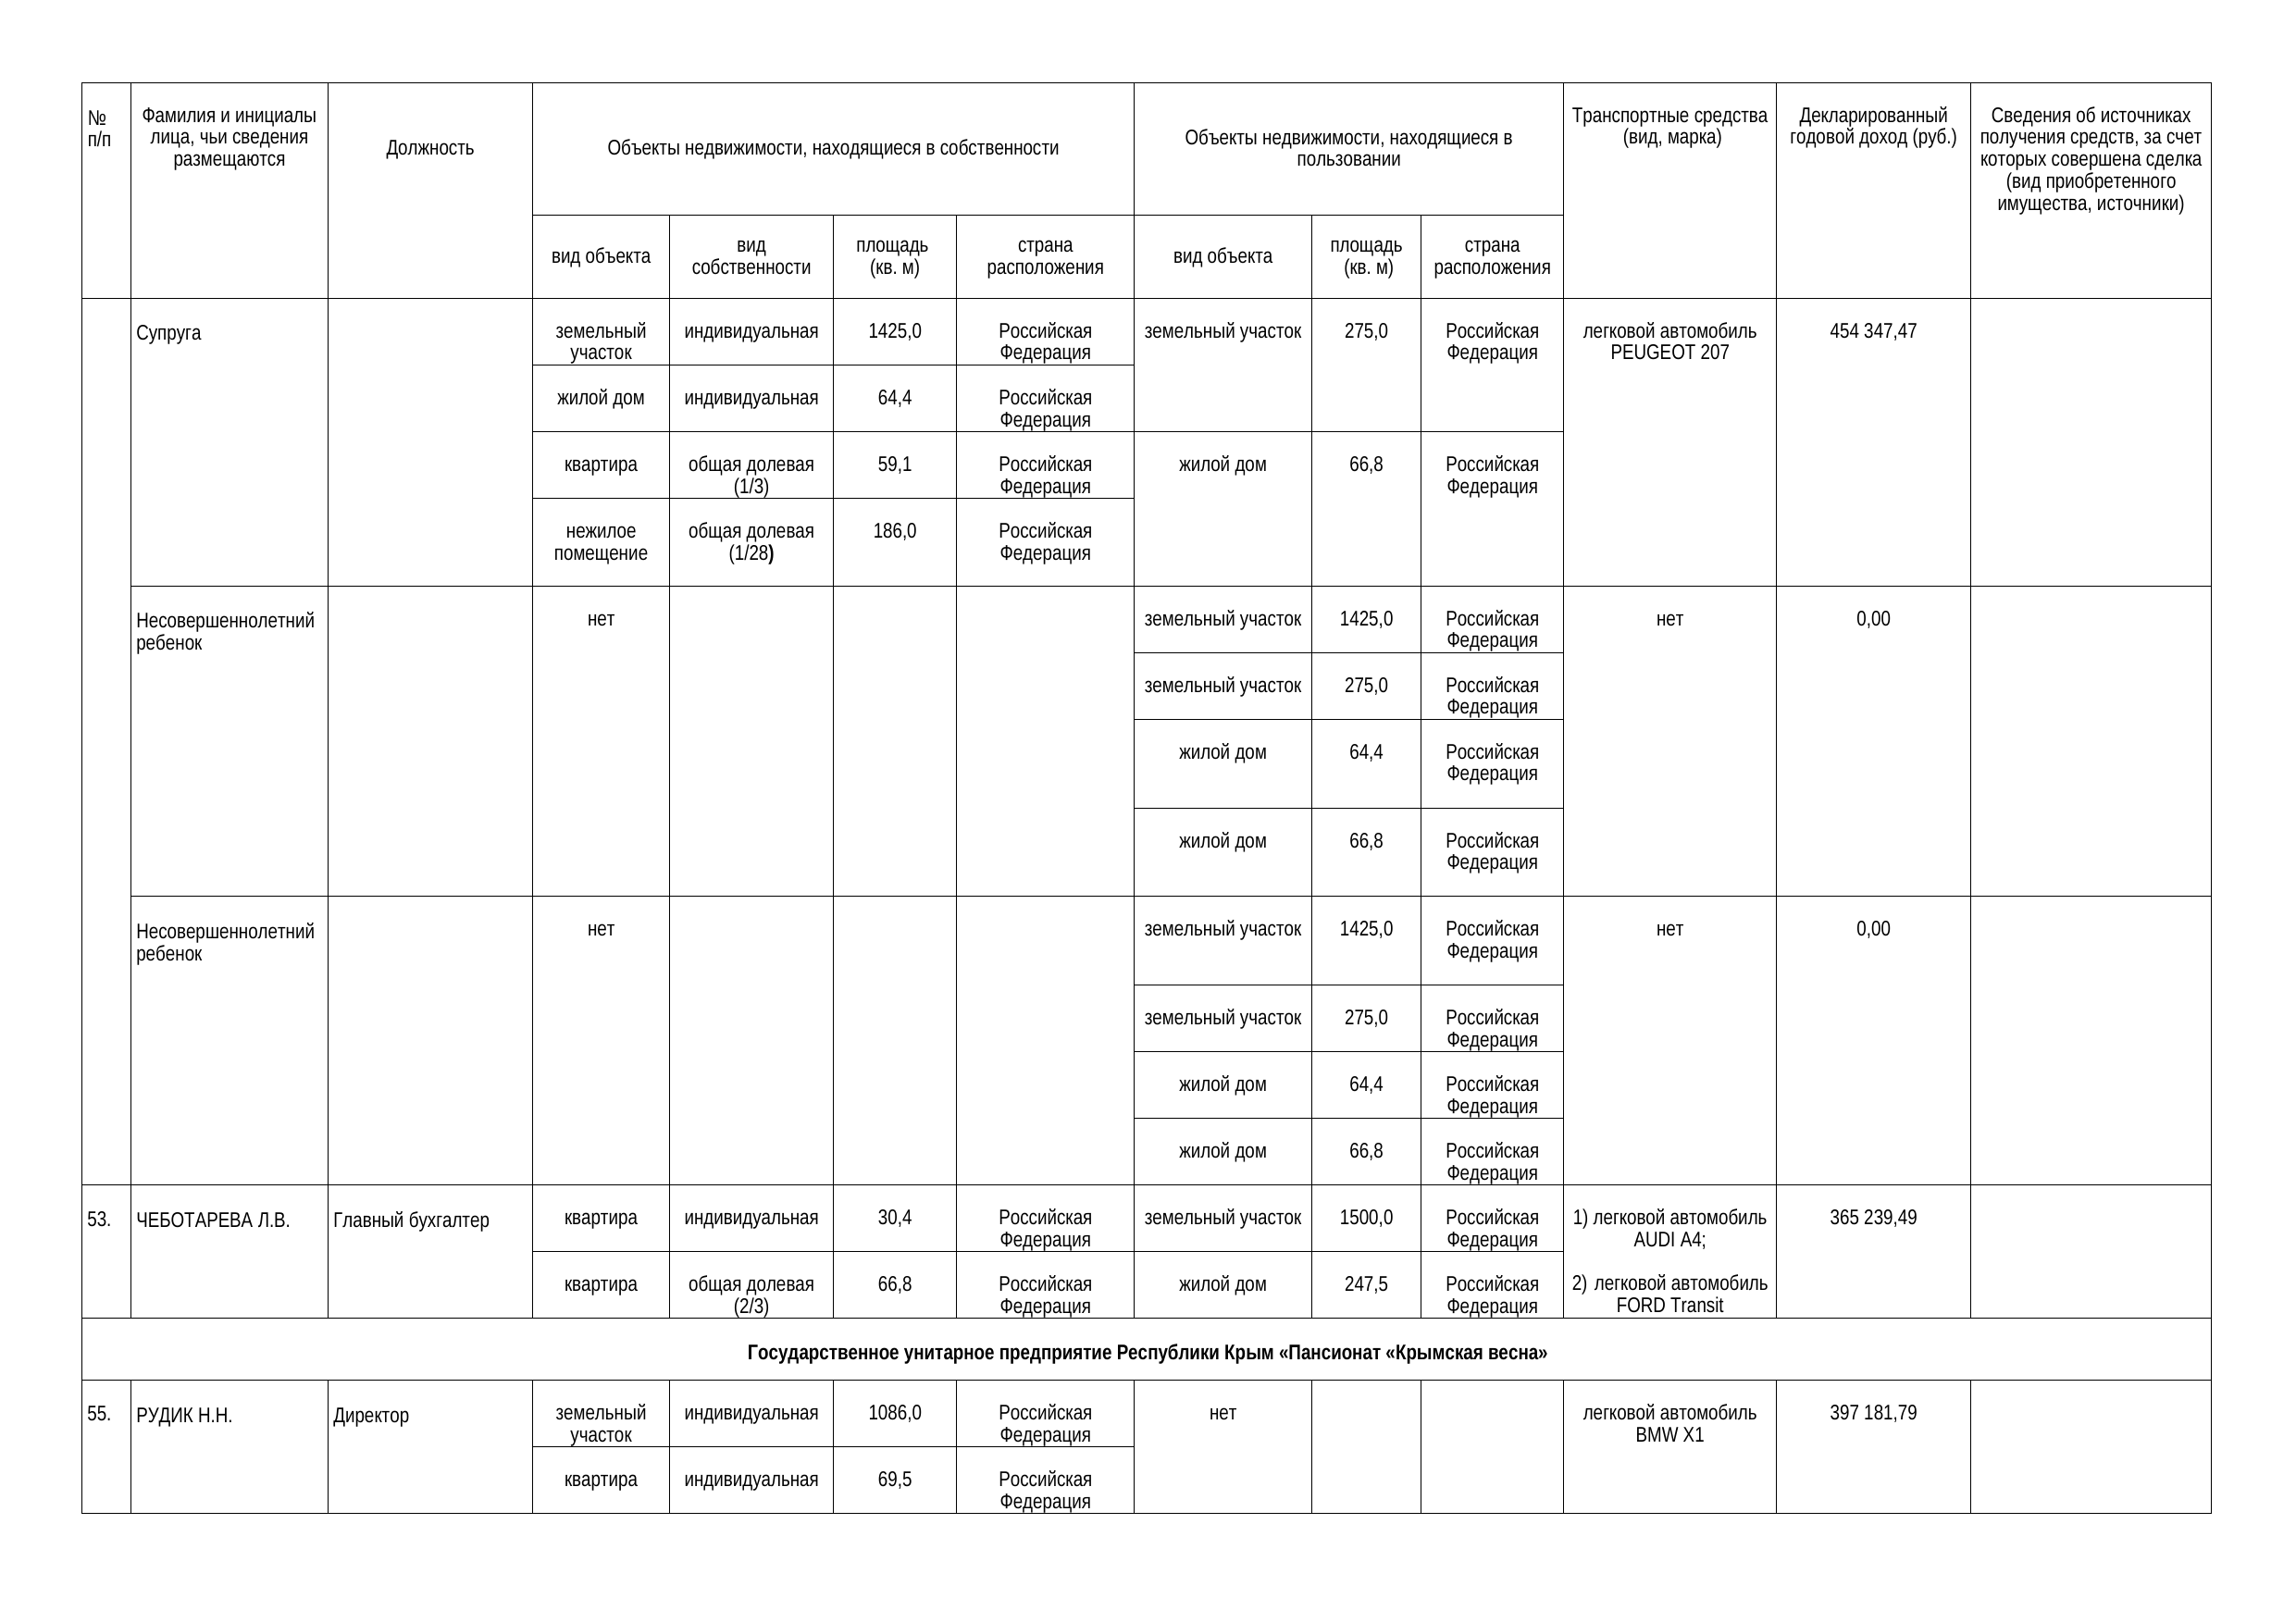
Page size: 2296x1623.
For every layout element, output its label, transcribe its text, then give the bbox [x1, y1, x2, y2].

table_cell Российская Федерация [1421, 587, 1563, 651]
table_cell Главный бухгалтер [329, 1185, 532, 1318]
table_cell ЧЕБОТАРЕВА Л.В. [131, 1185, 328, 1318]
table_cell нет [1564, 897, 1776, 1184]
table_cell Российская Федерация [1421, 653, 1563, 719]
table_cell Российская Федерация [1421, 1185, 1563, 1251]
table_cell [957, 587, 1134, 896]
table_cell [834, 587, 956, 896]
table_cell [1777, 215, 1970, 298]
table_cell [329, 897, 532, 1184]
table_cell Российская Федерация [1421, 1052, 1563, 1118]
table_cell страна расположения [1421, 216, 1563, 298]
table_cell индивидуальная [670, 299, 833, 365]
table_cell [329, 299, 532, 585]
table_header Декларированный годовой доход (руб.) [1777, 83, 1970, 215]
table_cell [957, 897, 1134, 1184]
table_cell [834, 897, 956, 1184]
table_cell Супруга [131, 299, 328, 585]
table_cell Российская Федерация [1421, 897, 1563, 985]
table_cell 59,1 [834, 432, 956, 498]
table_cell жилой дом [1135, 809, 1311, 896]
table_cell РУДИК Н.Н. [131, 1381, 328, 1513]
table_cell земельный участок [1135, 299, 1311, 431]
table_cell 275,0 [1312, 299, 1421, 431]
table_cell легковой автомобиль BMW X1 [1564, 1381, 1776, 1513]
table_cell 66,8 [1312, 809, 1421, 896]
table_cell 186,0 [834, 499, 956, 585]
table_cell легковой автомобиль PEUGEOT 207 [1564, 299, 1776, 585]
table_cell квартира [533, 1447, 669, 1513]
table_cell Российская Федерация [1421, 432, 1563, 585]
table_cell [1564, 215, 1776, 298]
table_cell 69,5 [834, 1447, 956, 1513]
table_cell 64,4 [834, 365, 956, 431]
table_header Фамилия и инициалы лица, чьи сведения размещаются [131, 83, 328, 215]
table_cell 1425,0 [834, 299, 956, 365]
table_cell 64,4 [1312, 1052, 1421, 1118]
table_cell земельный участок [1135, 653, 1311, 719]
table_cell 275,0 [1312, 653, 1421, 719]
table_header № п/п [82, 83, 130, 215]
table_cell Российская Федерация [1421, 1252, 1563, 1318]
table_cell 247,5 [1312, 1252, 1421, 1318]
table_cell 1) легковой автомобиль AUDI А4; 2) легковой автомобиль FORD Transit [1564, 1185, 1776, 1318]
table_cell Российская Федерация [957, 1252, 1134, 1318]
table_cell Российская Федерация [957, 1447, 1134, 1513]
table_cell страна расположения [957, 216, 1134, 298]
table_cell нет [1135, 1381, 1311, 1513]
table_cell [82, 1381, 130, 1513]
table_cell Российская Федерация [1421, 1119, 1563, 1184]
table_cell земельный участок [1135, 897, 1311, 985]
table_cell жилой дом [1135, 432, 1311, 585]
table_cell 454 347,47 [1777, 299, 1970, 585]
table_cell [1971, 897, 2211, 1184]
table_cell Российская Федерация [957, 299, 1134, 365]
table_cell Российская Федерация [1421, 720, 1563, 807]
table_cell [131, 215, 328, 298]
table_cell индивидуальная [670, 365, 833, 431]
table_cell 1500,0 [1312, 1185, 1421, 1251]
table_cell жилой дом [1135, 720, 1311, 807]
table_cell [1971, 1185, 2211, 1318]
table_cell индивидуальная [670, 1381, 833, 1446]
table_cell земельный участок [1135, 1185, 1311, 1251]
table_header Объекты недвижимости, находящиеся в собственности [533, 83, 1134, 215]
table_cell [670, 587, 833, 896]
table_cell нет [533, 897, 669, 1184]
table_cell 1425,0 [1312, 587, 1421, 651]
table_cell 66,8 [834, 1252, 956, 1318]
table_cell жилой дом [533, 365, 669, 431]
table_cell [670, 897, 833, 1184]
table_cell общая долевая (1/3) [670, 432, 833, 498]
table_cell 64,4 [1312, 720, 1421, 807]
table_cell жилой дом [1135, 1119, 1311, 1184]
table_cell Директор [329, 1381, 532, 1513]
table_cell вид собственности [670, 216, 833, 298]
table_cell квартира [533, 1252, 669, 1318]
table_cell Российская Федерация [1421, 299, 1563, 431]
table_cell Российская Федерация [957, 499, 1134, 585]
table_cell общая долевая (2/3) [670, 1252, 833, 1318]
table_cell [1971, 299, 2211, 585]
table_cell Несовершеннолетний ребенок [131, 587, 328, 896]
table_cell 1086,0 [834, 1381, 956, 1446]
table_cell [329, 587, 532, 896]
table_cell [1971, 1381, 2211, 1513]
table_cell вид объекта [1135, 216, 1311, 298]
table_cell нет [1564, 587, 1776, 896]
table_cell земельный участок [533, 1381, 669, 1446]
table_cell вид объекта [533, 216, 669, 298]
table_cell 0,00 [1777, 587, 1970, 896]
table_cell [329, 215, 532, 298]
table_cell Российская Федерация [957, 1185, 1134, 1251]
table_cell Российская Федерация [957, 1381, 1134, 1446]
table_cell Российская Федерация [1421, 985, 1563, 1051]
table_cell 1425,0 [1312, 897, 1421, 985]
table_cell нет [533, 587, 669, 896]
table_header Должность [329, 83, 532, 215]
table_header Объекты недвижимости, находящиеся в пользовании [1135, 83, 1563, 215]
table_header Сведения об источниках получения средств, за счет которых совершена сделка (вид приобретенного имущества, источники) [1971, 83, 2211, 215]
table_cell [1971, 587, 2211, 896]
table_cell [1312, 1381, 1421, 1513]
table_cell Российская Федерация [1421, 809, 1563, 896]
table_cell площадь (кв. м) [1312, 216, 1421, 298]
table_cell земельный участок [1135, 587, 1311, 651]
table_cell жилой дом [1135, 1052, 1311, 1118]
table_cell 397 181,79 [1777, 1381, 1970, 1513]
table_cell Российская Федерация [957, 432, 1134, 498]
table_cell Государственное унитарное предприятие Республики Крым «Пансионат «Крымская весна» [82, 1319, 2211, 1380]
table_cell Несовершеннолетний ребенок [131, 897, 328, 1184]
table_cell [1421, 1381, 1563, 1513]
table_cell 275,0 [1312, 985, 1421, 1051]
table_cell [1971, 215, 2211, 298]
table_cell Российская Федерация [957, 365, 1134, 431]
table_cell [82, 215, 130, 298]
table_cell квартира [533, 1185, 669, 1251]
table_cell земельный участок [533, 299, 669, 365]
table_cell 30,4 [834, 1185, 956, 1251]
table_cell 66,8 [1312, 1119, 1421, 1184]
table_cell площадь (кв. м) [834, 216, 956, 298]
table_cell нежилое помещение [533, 499, 669, 585]
table_cell земельный участок [1135, 985, 1311, 1051]
table_cell индивидуальная [670, 1447, 833, 1513]
table_cell 66,8 [1312, 432, 1421, 585]
table_cell индивидуальная [670, 1185, 833, 1251]
table_cell 0,00 [1777, 897, 1970, 1184]
table_cell 365 239,49 [1777, 1185, 1970, 1318]
table_cell квартира [533, 432, 669, 498]
table_cell жилой дом [1135, 1252, 1311, 1318]
table_cell общая долевая (1/28) [670, 499, 833, 585]
table_header Транспортные средства (вид, марка) [1564, 83, 1776, 215]
table_cell [82, 1185, 130, 1318]
